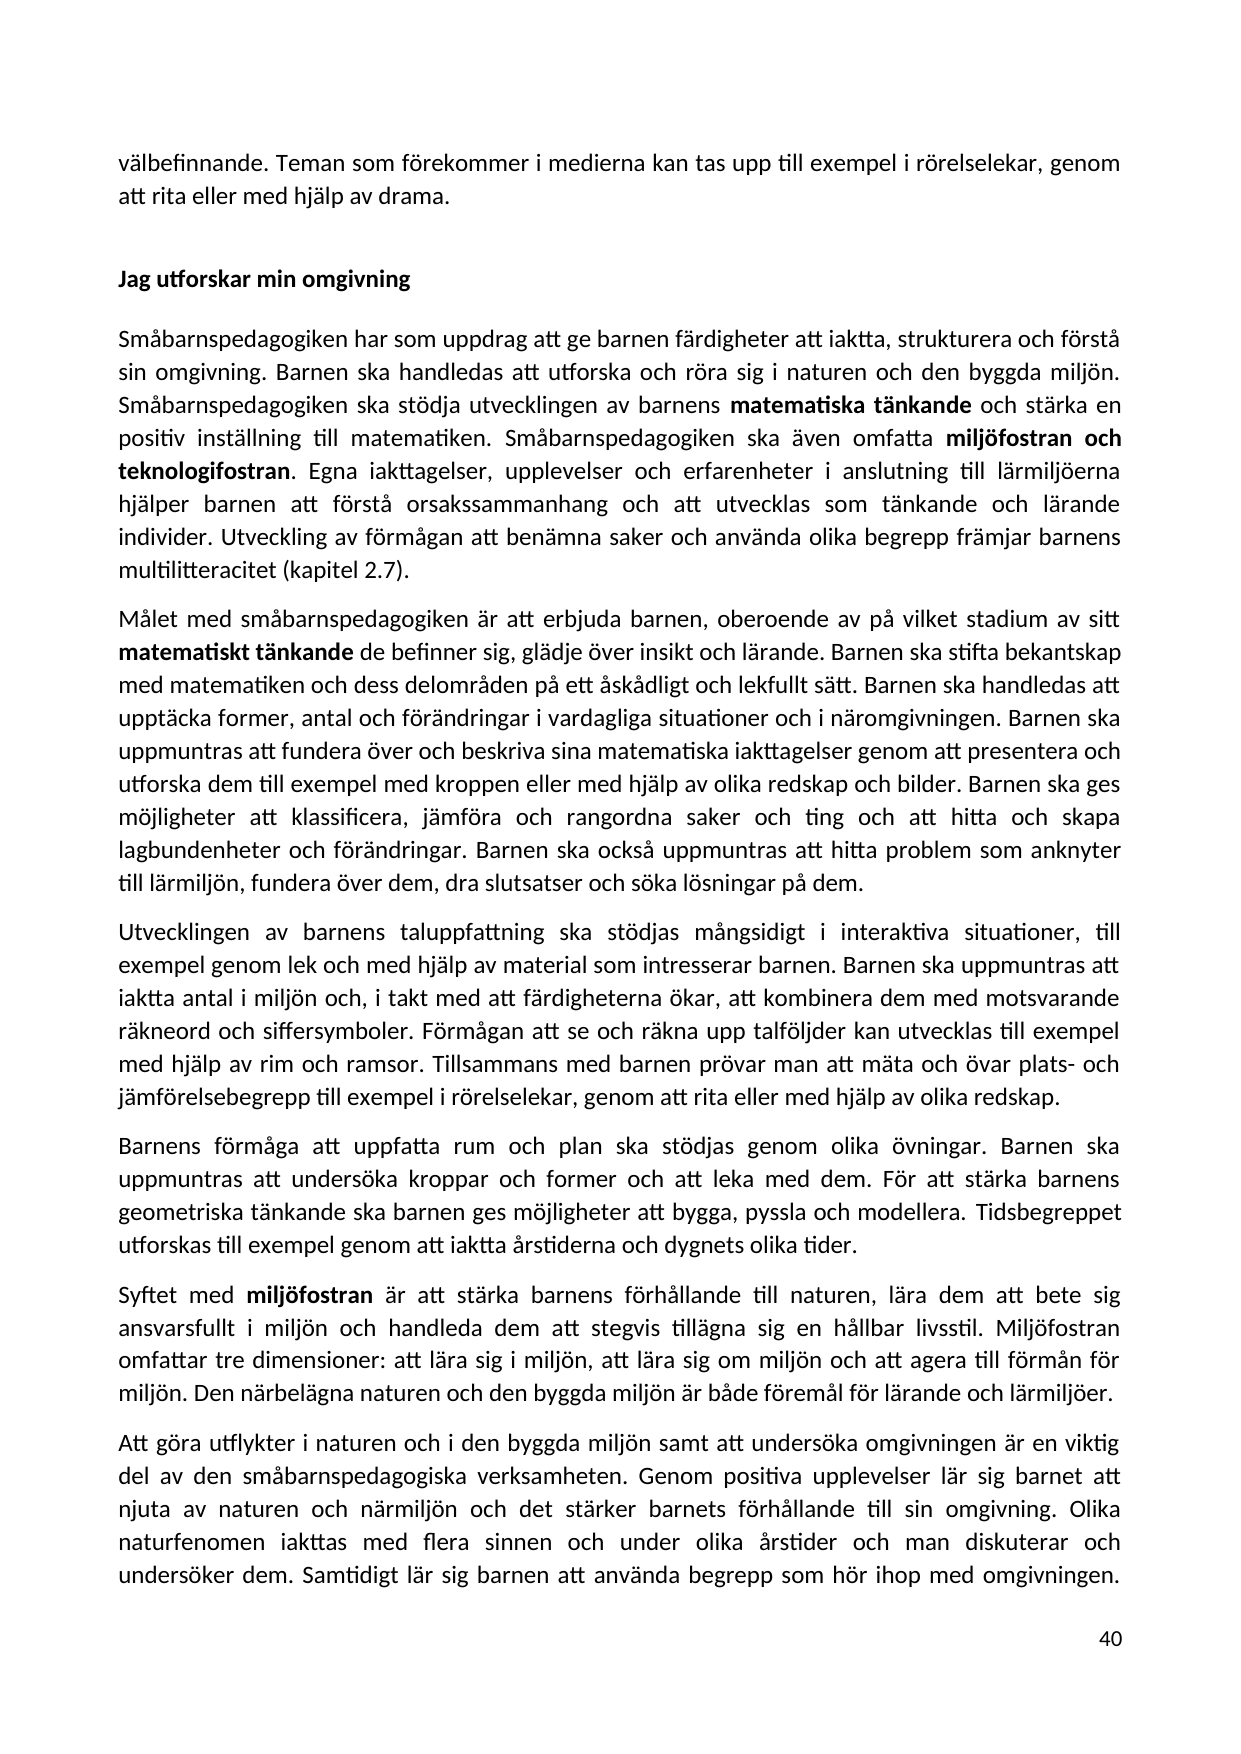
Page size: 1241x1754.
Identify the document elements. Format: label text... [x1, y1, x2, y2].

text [118, 1427, 1122, 1589]
subtitle Jag utforskar min omgivning [118, 263, 1122, 294]
text Utvecklingen av barnens taluppfattning ska stödjas mångsidigt i interaktiva situationer, till exempel genom lek och med hjälp av material som intresserar barnen. Barnen ska uppmuntras att iaktta antal i miljön och, i takt med att färdigheterna ökar, att kombinera dem med motsvarande räkneord och siffersymboler. Förmågan att se och räkna upp talföljder kan utvecklas till exempel med hjälp av rim och ramsor. Tillsammans med barnen prövar man att mäta och övar plats- och jämförelsebegrepp till exempel i rörelselekar, genom att rita eller med hjälp av olika redskap. [118, 916, 1122, 1111]
text Barnens förmåga att uppfatta rum och plan ska stödjas genom olika övningar. Barnen ska uppmuntras att undersöka kroppar och former och att leka med dem. För att stärka barnens geometriska tänkande ska barnen ges möjligheter att bygga, pyssla och modellera. Tidsbegreppet utforskas till exempel genom att iaktta årstiderna och dygnets olika tider. [118, 1131, 1122, 1260]
text Målet med småbarnspedagogiken är att erbjuda barnen, oberoende av på vilket stadium av sitt matematiskt tänkande de befinner sig, glädje över insikt och lärande. Barnen ska stifta bekantskap med matematiken och dess delområden på ett åskådligt och lekfullt sätt. Barnen ska handledas att upptäcka former, antal och förändringar i vardagliga situationer och i näromgivningen. Barnen ska uppmuntras att fundera över och beskriva sina matematiska iakttagelser genom att presentera och utforska dem till exempel med kroppen eller med hjälp av olika redskap och bilder. Barnen ska ges möjligheter att klassificera, jämföra och rangordna saker och ting och att hitta och skapa lagbundenheter och förändringar. Barnen ska också uppmuntras att hitta problem som anknyter till lärmiljön, fundera över dem, dra slutsatser och söka lösningar på dem. [118, 603, 1122, 897]
text Syftet med miljöfostran är att stärka barnens förhållande till naturen, lära dem att bete sig ansvarsfullt i miljön och handleda dem att stegvis tillägna sig en hållbar livsstil. Miljöfostran omfattar tre dimensioner: att lära sig i miljön, att lära sig om miljön och att agera till förmån för miljön. Den närbelägna naturen och den byggda miljön är både föremål för lärande och lärmiljöer. [118, 1279, 1122, 1408]
text Småbarnspedagogiken har som uppdrag att ge barnen färdigheter att iaktta, strukturera och förstå sin omgivning. Barnen ska handledas att utforska och röra sig i naturen och den byggda miljön. Småbarnspedagogiken ska stödja utvecklingen av barnens matematiska tänkande och stärka en positiv inställning till matematiken. Småbarnspedagogiken ska även omfatta miljöfostran och teknologifostran. Egna iakttagelser, upplevelser och erfarenheter i anslutning till lärmiljöerna hjälper barnen att förstå orsakssammanhang och att utvecklas som tänkande och lärande individer. Utveckling av förmågan att benämna saker och använda olika begrepp främjar barnens multilitteracitet (kapitel 2.7). [118, 323, 1122, 584]
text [118, 148, 1122, 211]
